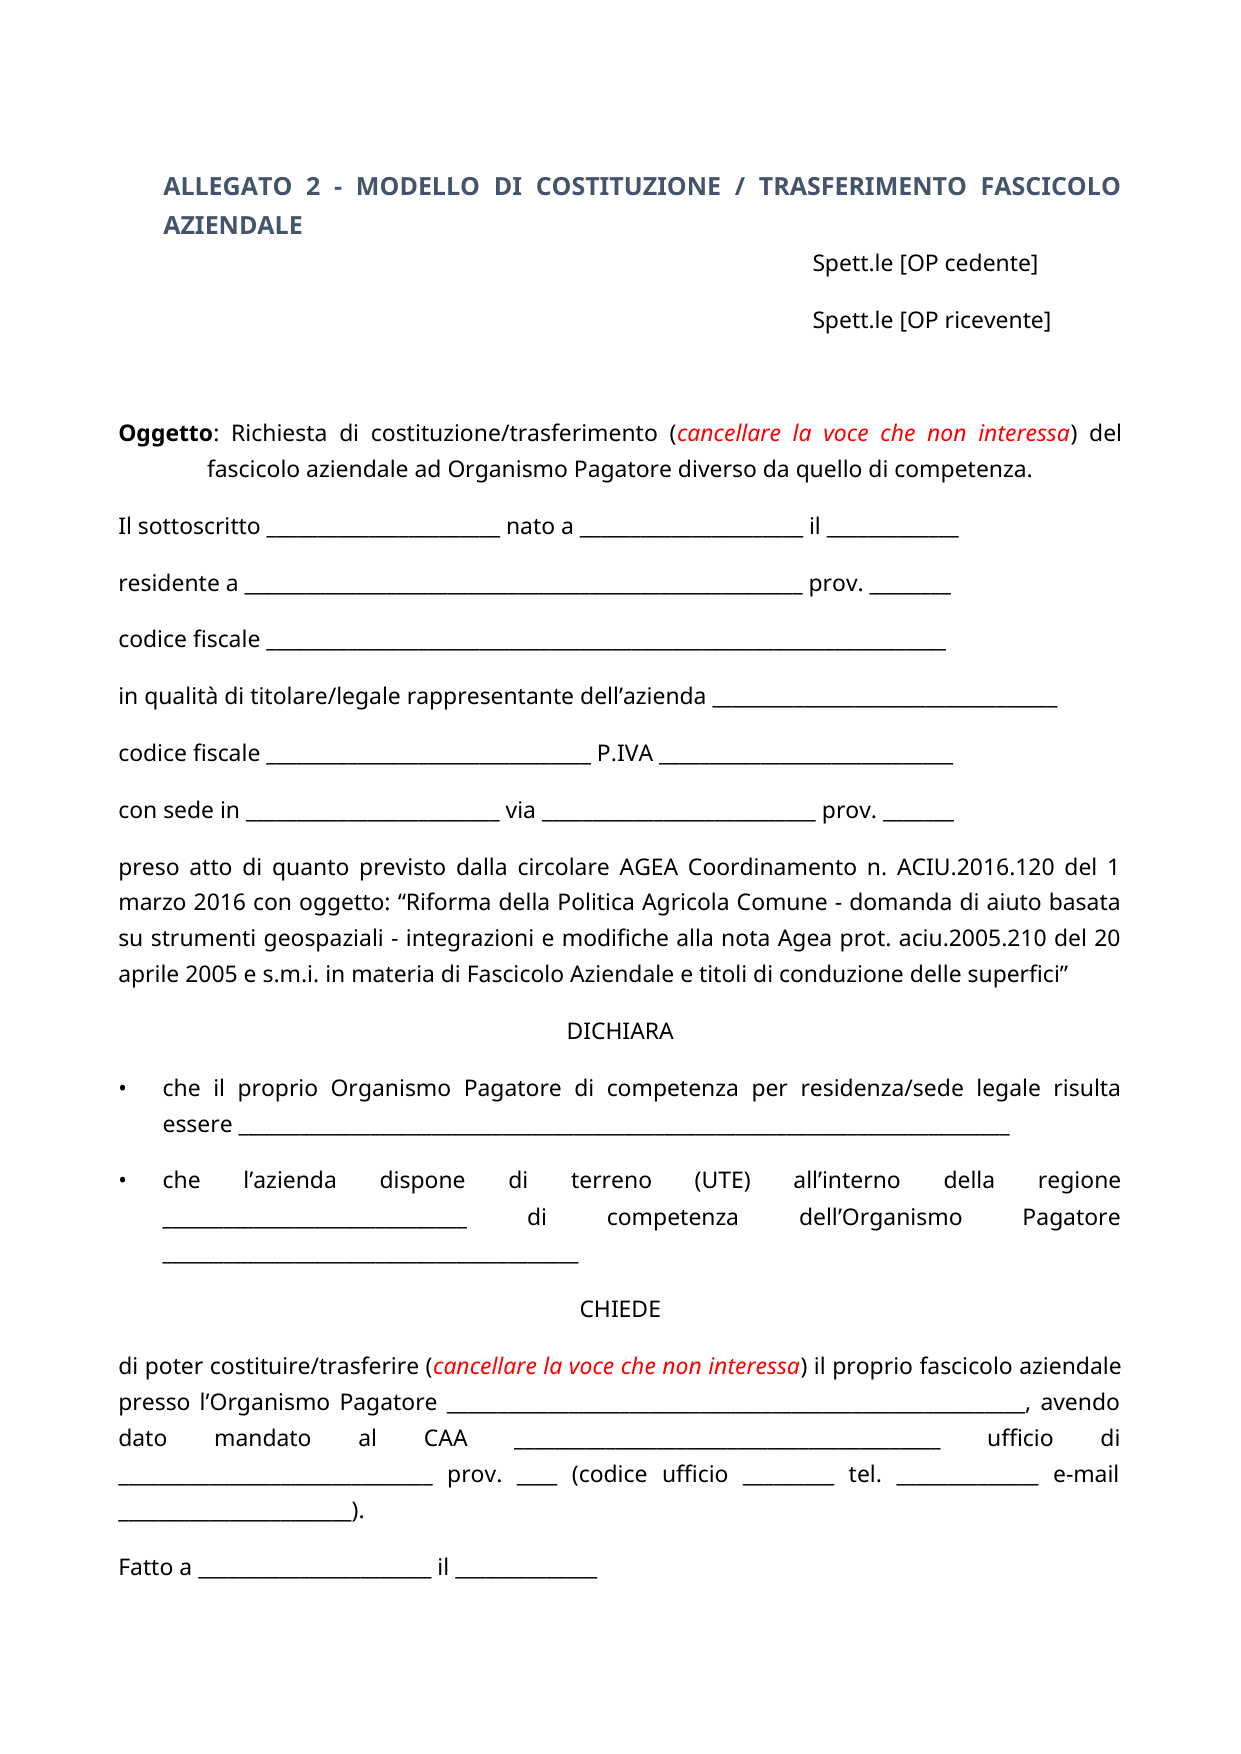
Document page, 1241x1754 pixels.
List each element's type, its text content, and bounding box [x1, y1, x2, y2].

text codice fiscale ________________________________ P.IVA _____________________________ [118, 737, 1122, 768]
text con sede in _________________________ via ___________________________ prov. _______ [118, 794, 1122, 825]
text • che il proprio Organismo Pagatore di competenza per residenza/sede legale risulta essere ____________________________________________________________________________ [118, 1072, 1122, 1139]
text in qualità di titolare/legale rappresentante dell’azienda __________________________________ [118, 680, 1122, 711]
text codice fiscale ___________________________________________________________________ [118, 623, 1122, 654]
text Spett.le [OP ricevente] [118, 303, 1122, 335]
text CHIEDE [118, 1293, 1122, 1324]
text • che l’azienda dispone di terreno (UTE) all’interno della regione ______________________________ di competenza dell’Organismo Pagatore _________________________________________ [118, 1164, 1122, 1268]
text di poter costituire/trasferire (cancellare la voce che non interessa) il proprio fascicolo aziendale presso l’Organismo Pagatore _________________________________________________________, avendo dato mandato al CAA __________________________________________ ufficio di _______________________________ prov. ____ (codice ufficio _________ tel. ______________ e-mail _______________________). [118, 1350, 1122, 1525]
subtitle ALLEGATO 2 - MODELLO DI COSTITUZIONE / TRASFERIMENTO FASCICOLO AZIENDALE [163, 168, 1122, 242]
text Oggetto: Richiesta di costituzione/trasferimento (cancellare la voce che non interessa) del fascicolo aziendale ad Organismo Pagatore diverso da quello di competenza. [118, 417, 1122, 484]
text preso atto di quanto previsto dalla circolare AGEA Coordinamento n. ACIU.2016.120 del 1 marzo 2016 con oggetto: “Riforma della Politica Agricola Comune - domanda di aiuto basata su strumenti geospaziali - integrazioni e modifiche alla nota Agea prot. aciu.2005.210 del 20 aprile 2005 e s.m.i. in materia di Fascicolo Aziendale e titoli di conduzione delle superfici” [118, 850, 1122, 989]
text Il sottoscritto _______________________ nato a ______________________ il _____________ [118, 510, 1122, 541]
text Fatto a _______________________ il ______________ [118, 1550, 1122, 1582]
text residente a _______________________________________________________ prov. ________ [118, 567, 1122, 598]
text DICHIARA [118, 1015, 1122, 1046]
text Spett.le [OP cedente] [118, 247, 1122, 278]
